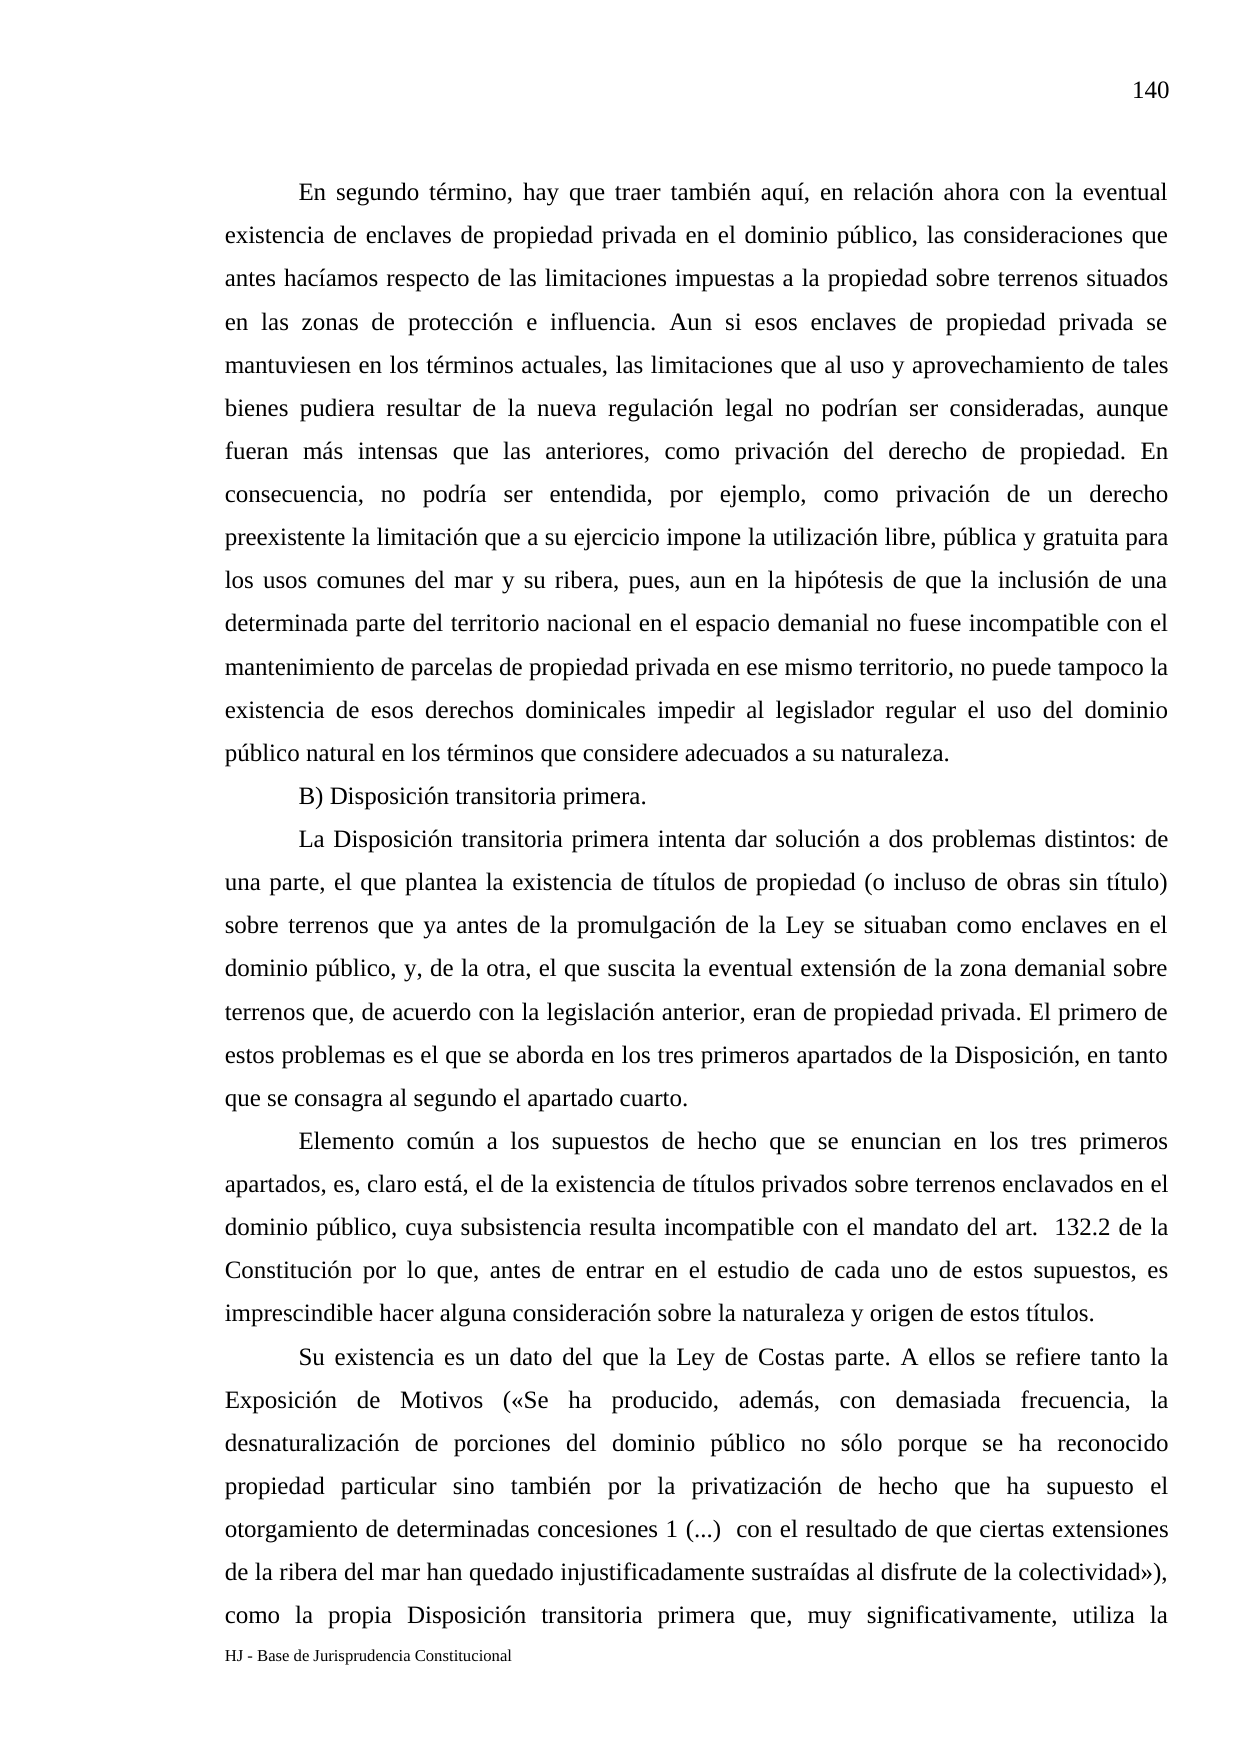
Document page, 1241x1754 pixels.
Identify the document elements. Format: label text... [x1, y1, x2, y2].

text B) Disposición transitoria primera. [224, 781, 1169, 810]
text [224, 1342, 1169, 1629]
text En segundo término, hay que traer también aquí, en relación ahora con la eventual existencia de enclaves de propiedad privada en el dominio público, las consideraciones que antes hacíamos respecto de las limitaciones impuestas a la propiedad sobre terrenos situados en las zonas de protección e influencia. Aun si esos enclaves de propiedad privada se mantuviesen en los términos actuales, las limitaciones que al uso y aprovechamiento de tales bienes pudiera resultar de la nueva regulación legal no podrían ser consideradas, aunque fueran más intensas que las anteriores, como privación del derecho de propiedad. En consecuencia, no podría ser entendida, por ejemplo, como privación de un derecho preexistente la limitación que a su ejercicio impone la utilización libre, pública y gratuita para los usos comunes del mar y su ribera, pues, aun en la hipótesis de que la inclusión de una determinada parte del territorio nacional en el espacio demanial no fuese incompatible con el mantenimiento de parcelas de propiedad privada en ese mismo territorio, no puede tampoco la existencia de esos derechos dominicales impedir al legislador regular el uso del dominio público natural en los términos que considere adecuados a su naturaleza. [224, 177, 1169, 767]
text La Disposición transitoria primera intenta dar solución a dos problemas distintos: de una parte, el que plantea la existencia de títulos de propiedad (o incluso de obras sin título) sobre terrenos que ya antes de la promulgación de la Ley se situaban como enclaves en el dominio público, y, de la otra, el que suscita la eventual extensión de la zona demanial sobre terrenos que, de acuerdo con la legislación anterior, eran de propiedad privada. El primero de estos problemas es el que se aborda en los tres primeros apartados de la Disposición, en tanto que se consagra al segundo el apartado cuarto. [224, 824, 1169, 1112]
text Elemento común a los supuestos de hecho que se enuncian en los tres primeros apartados, es, claro está, el de la existencia de títulos privados sobre terrenos enclavados en el dominio público, cuya subsistencia resulta incompatible con el mandato del art. 132.2 de la Constitución por lo que, antes de entrar en el estudio de cada uno de estos supuestos, es imprescindible hacer alguna consideración sobre la naturaleza y origen de estos títulos. [224, 1126, 1169, 1327]
